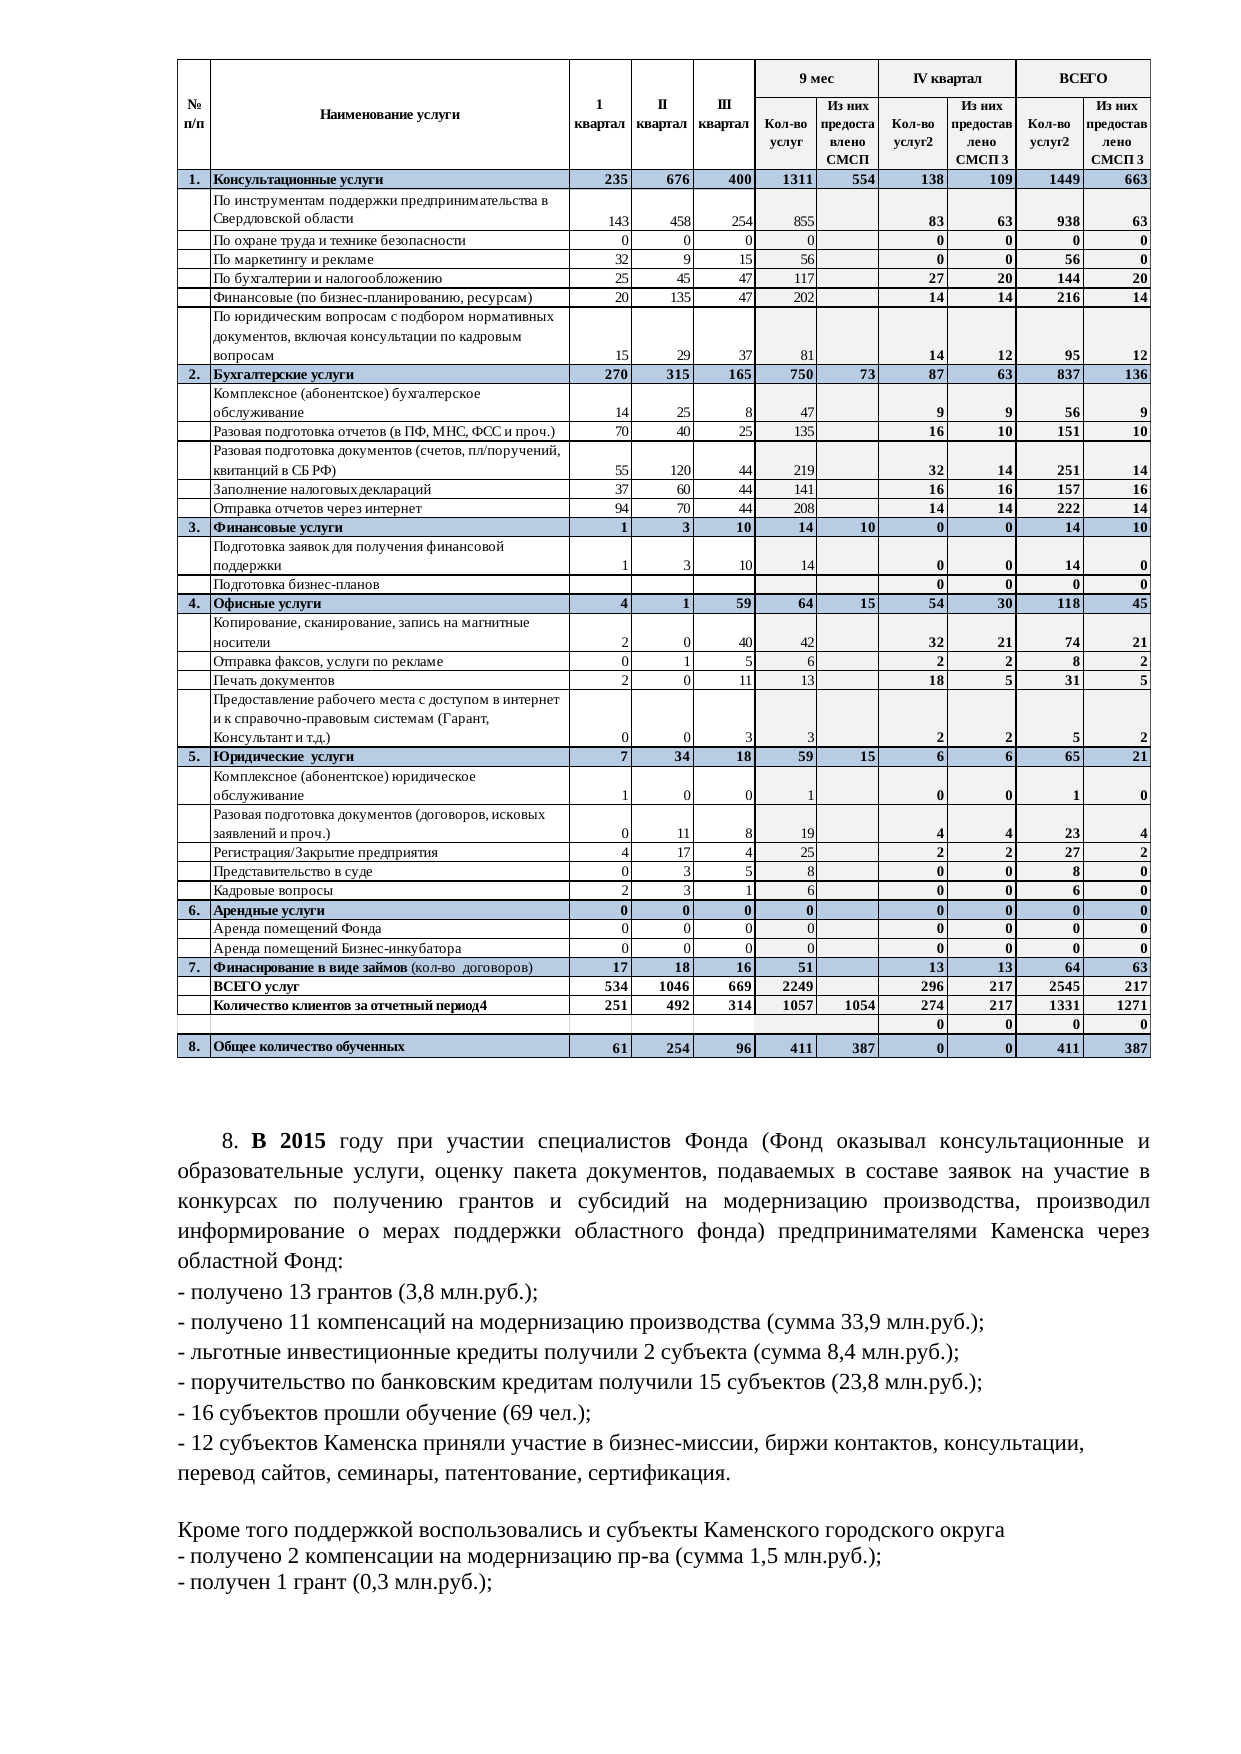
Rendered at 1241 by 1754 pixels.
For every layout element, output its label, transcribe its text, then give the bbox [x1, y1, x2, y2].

list - 12 субъектов Каменска приняли участие в бизнес-миссии, биржи контактов, консультации, перевод сайтов, семинары, патентование, сертификация. [177, 1429, 1152, 1485]
list - 16 субъектов прошли обучение (69 чел.); [177, 1399, 1152, 1425]
list - поручительство по банковским кредитам получили 15 субъектов (23,8 млн.руб.); [177, 1368, 1152, 1395]
list Кроме того поддержкой воспользовались и субъекты Каменского городского округа [177, 1516, 1152, 1542]
list В 2015 году при участии специалистов Фонда (Фонд оказывал консультационные и образовательные услуги, оценку пакета документов, подаваемых в составе заявок на участие в конкурсах по получению грантов и субсидий на модернизацию производства, производил информирование о мерах поддержки областного фонда) предпринимателями Каменска через областной Фонд: [177, 1127, 1152, 1274]
text - получен 1 грант (0,3 млн.руб.); [177, 1568, 1152, 1595]
list - получено 13 грантов (3,8 млн.руб.); [177, 1278, 1152, 1304]
list - льготные инвестиционные кредиты получили 2 субъекта (сумма 8,4 млн.руб.); [177, 1338, 1152, 1364]
list - получено 11 компенсаций на модернизацию производства (сумма 33,9 млн.руб.); [177, 1308, 1152, 1334]
text - получено 2 компенсации на модернизацию пр-ва (сумма 1,5 млн.руб.); [177, 1542, 1152, 1568]
